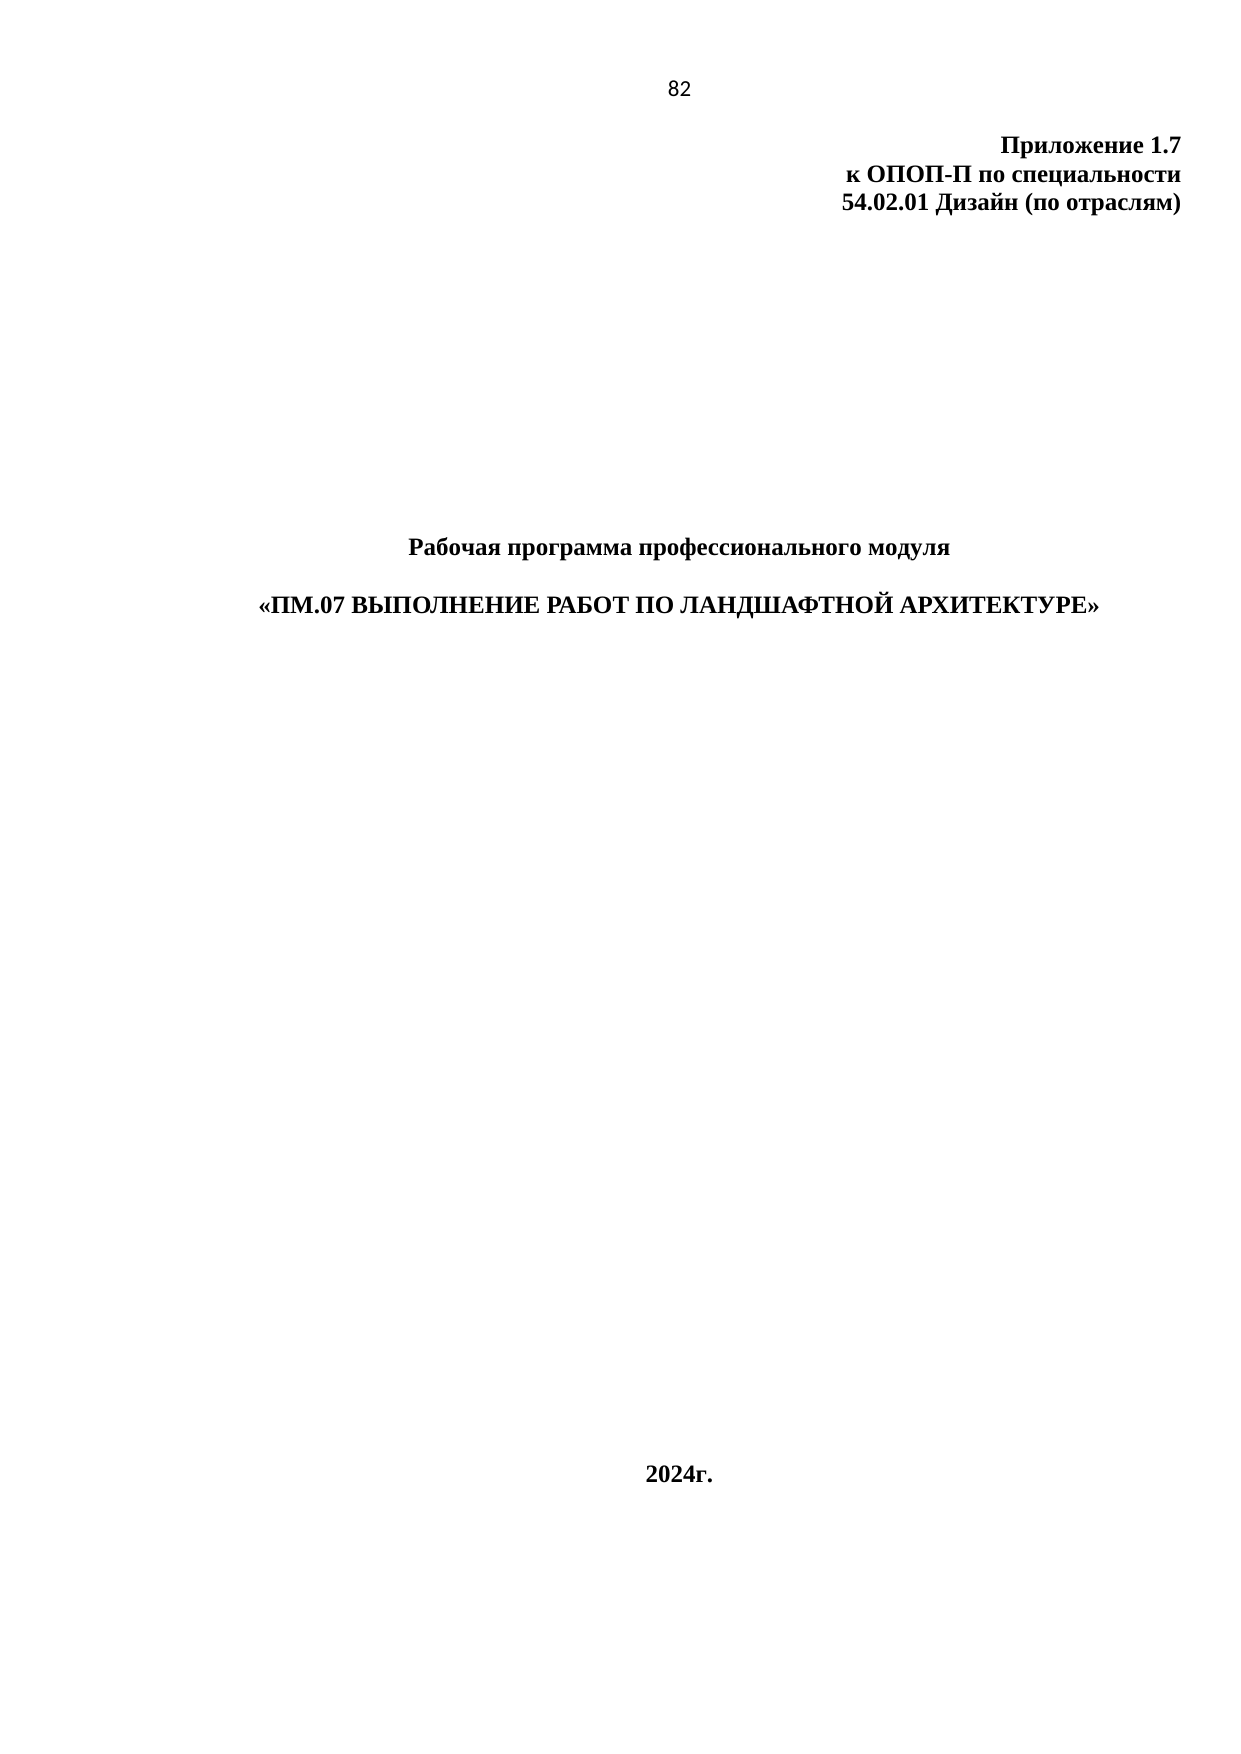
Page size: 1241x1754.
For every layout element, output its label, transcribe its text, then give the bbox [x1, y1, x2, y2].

text к ОПОП-П по специальности [177, 159, 1181, 187]
subtitle «ПМ.07 ВЫПОЛНЕНИЕ РАБОТ ПО ЛАНДШАФТНОЙ АРХИТЕКТУРЕ» [177, 590, 1181, 619]
text Рабочая программа профессионального модуля [177, 532, 1181, 561]
text Приложение 1.7 [177, 130, 1181, 159]
text 54.02.01 Дизайн (по отраслям) [177, 187, 1181, 216]
text 2024г. [177, 1459, 1181, 1488]
